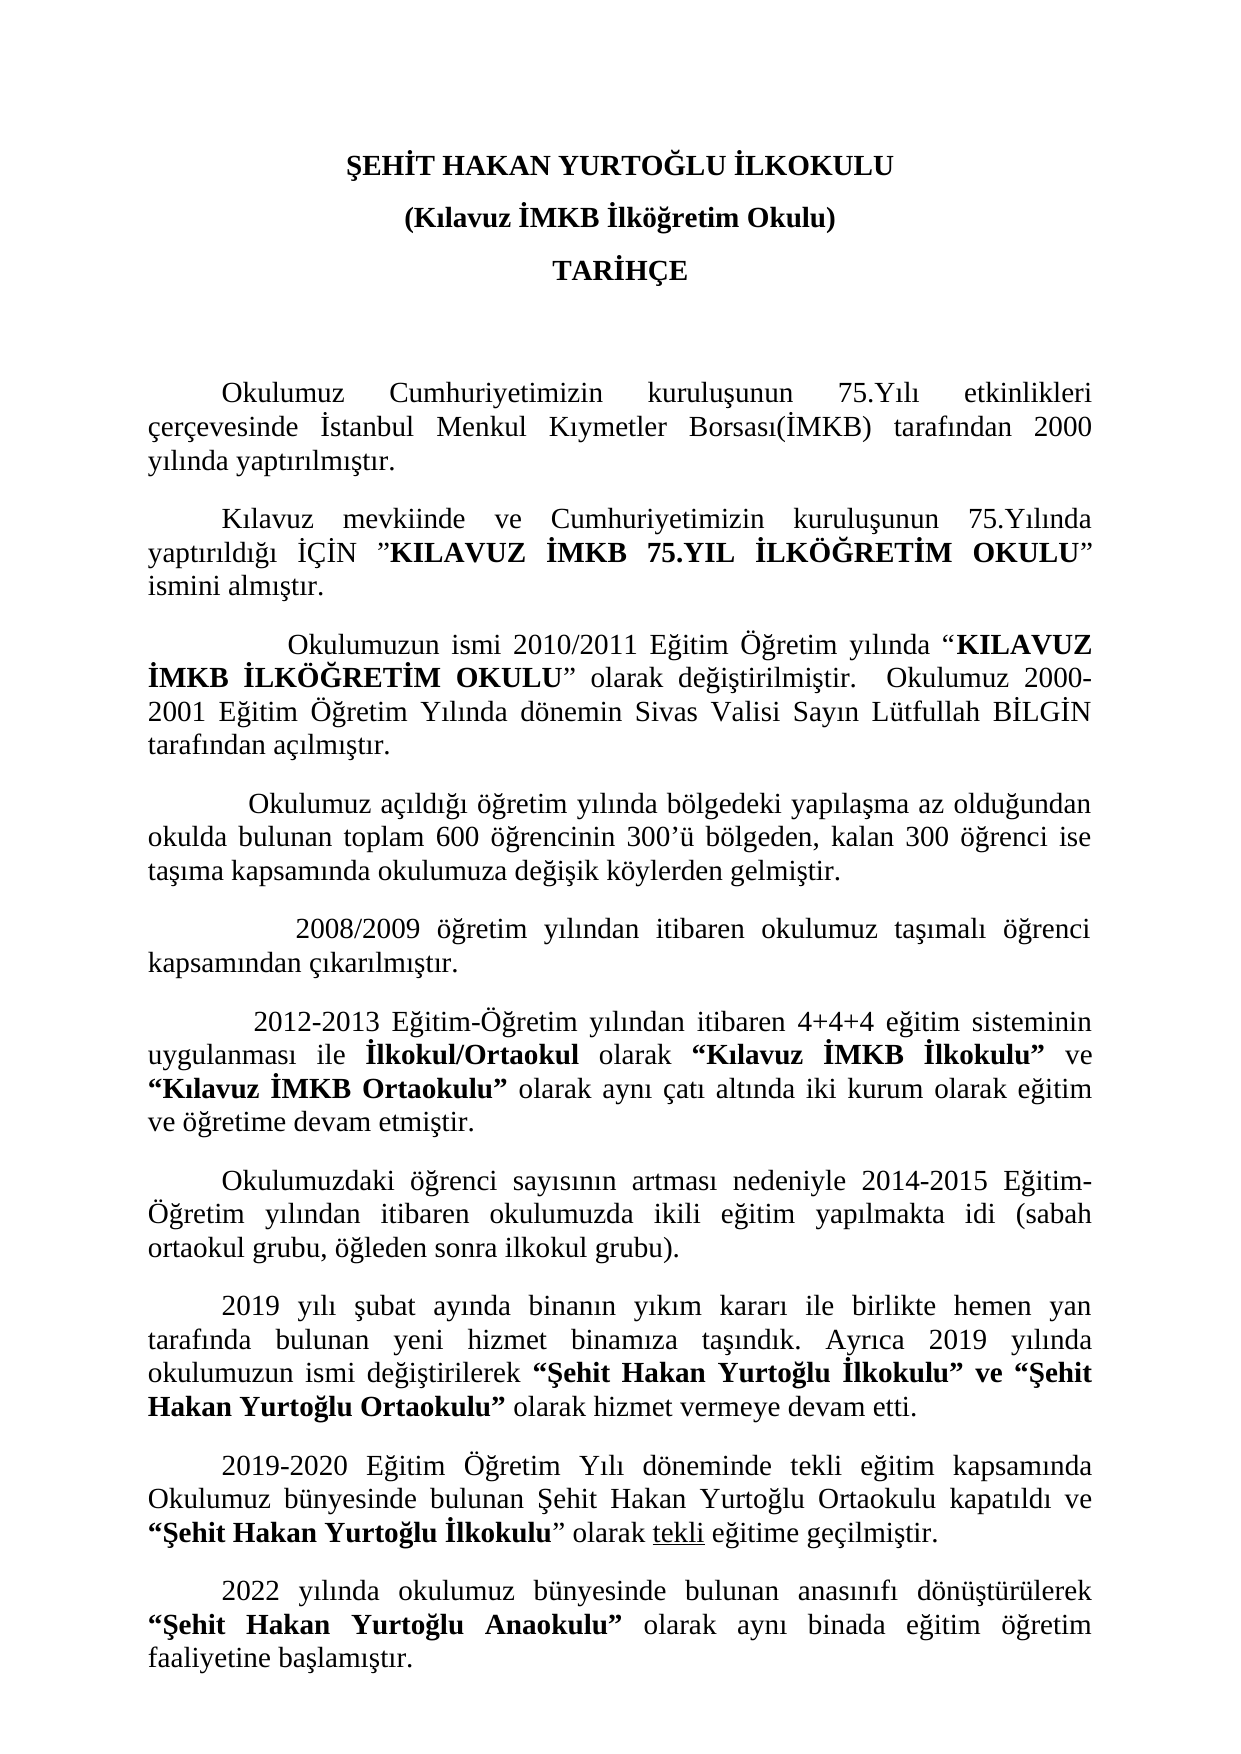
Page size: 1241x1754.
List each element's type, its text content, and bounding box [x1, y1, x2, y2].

text Okulumuz açıldığı öğretim yılında bölgedeki yapılaşma az olduğundan okulda bulunan toplam 600 öğrencinin 300’ü bölgeden, kalan 300 öğrenci ise taşıma kapsamında okulumuza değişik köylerden gelmiştir. [148, 786, 1093, 887]
text 2008/2009 öğretim yılından itibaren okulumuz taşımalı öğrenci kapsamından çıkarılmıştır. [148, 912, 1093, 979]
text TARİHÇE [148, 253, 1093, 287]
text 2019 yılı şubat ayında binanın yıkım kararı ile birlikte hemen yan tarafında bulunan yeni hizmet binamıza taşındık. Ayrıca 2019 yılında okulumuzun ismi değiştirilerek “Şehit Hakan Yurtoğlu İlkokulu” ve “Şehit Hakan Yurtoğlu Ortaokulu” olarak hizmet vermeye devam etti. [148, 1288, 1093, 1423]
text ŞEHİT HAKAN YURTOĞLU İLKOKULU [148, 148, 1093, 181]
text Kılavuz mevkiinde ve Cumhuriyetimizin kuruluşunun 75.Yılında yaptırıldığı İÇİN ”KILAVUZ İMKB 75.YIL İLKÖĞRETİM OKULU” ismini almıştır. [148, 501, 1093, 602]
text Okulumuzun ismi 2010/2011 Eğitim Öğretim yılında “KILAVUZ İMKB İLKÖĞRETİM OKULU” olarak değiştirilmiştir. Okulumuz 2000-2001 Eğitim Öğretim Yılında dönemin Sivas Valisi Sayın Lütfullah BİLGİN tarafından açılmıştır. [148, 627, 1093, 761]
text (Kılavuz İMKB İlköğretim Okulu) [148, 200, 1093, 234]
text Okulumuz Cumhuriyetimizin kuruluşunun 75.Yılı etkinlikleri çerçevesinde İstanbul Menkul Kıymetler Borsası(İMKB) tarafından 2000 yılında yaptırılmıştır. [148, 376, 1093, 476]
text 2012-2013 Eğitim-Öğretim yılından itibaren 4+4+4 eğitim sisteminin uygulanması ile İlkokul/Ortaokul olarak “Kılavuz İMKB İlkokulu” ve “Kılavuz İMKB Ortaokulu” olarak aynı çatı altında iki kurum olarak eğitim ve öğretime devam etmiştir. [148, 1004, 1093, 1138]
text 2022 yılında okulumuz bünyesinde bulunan anasınıfı dönüştürülerek “Şehit Hakan Yurtoğlu Anaokulu” olarak aynı binada eğitim öğretim faaliyetine başlamıştır. [148, 1573, 1093, 1674]
text Okulumuzdaki öğrenci sayısının artması nedeniyle 2014-2015 Eğitim-Öğretim yılından itibaren okulumuzda ikili eğitim yapılmakta idi (sabah ortaokul grubu, öğleden sonra ilkokul grubu). [148, 1163, 1093, 1263]
text 2019-2020 Eğitim Öğretim Yılı döneminde tekli eğitim kapsamında Okulumuz bünyesinde bulunan Şehit Hakan Yurtoğlu Ortaokulu kapatıldı ve “Şehit Hakan Yurtoğlu İlkokulu” olarak tekli eğitime geçilmiştir. [148, 1448, 1093, 1548]
